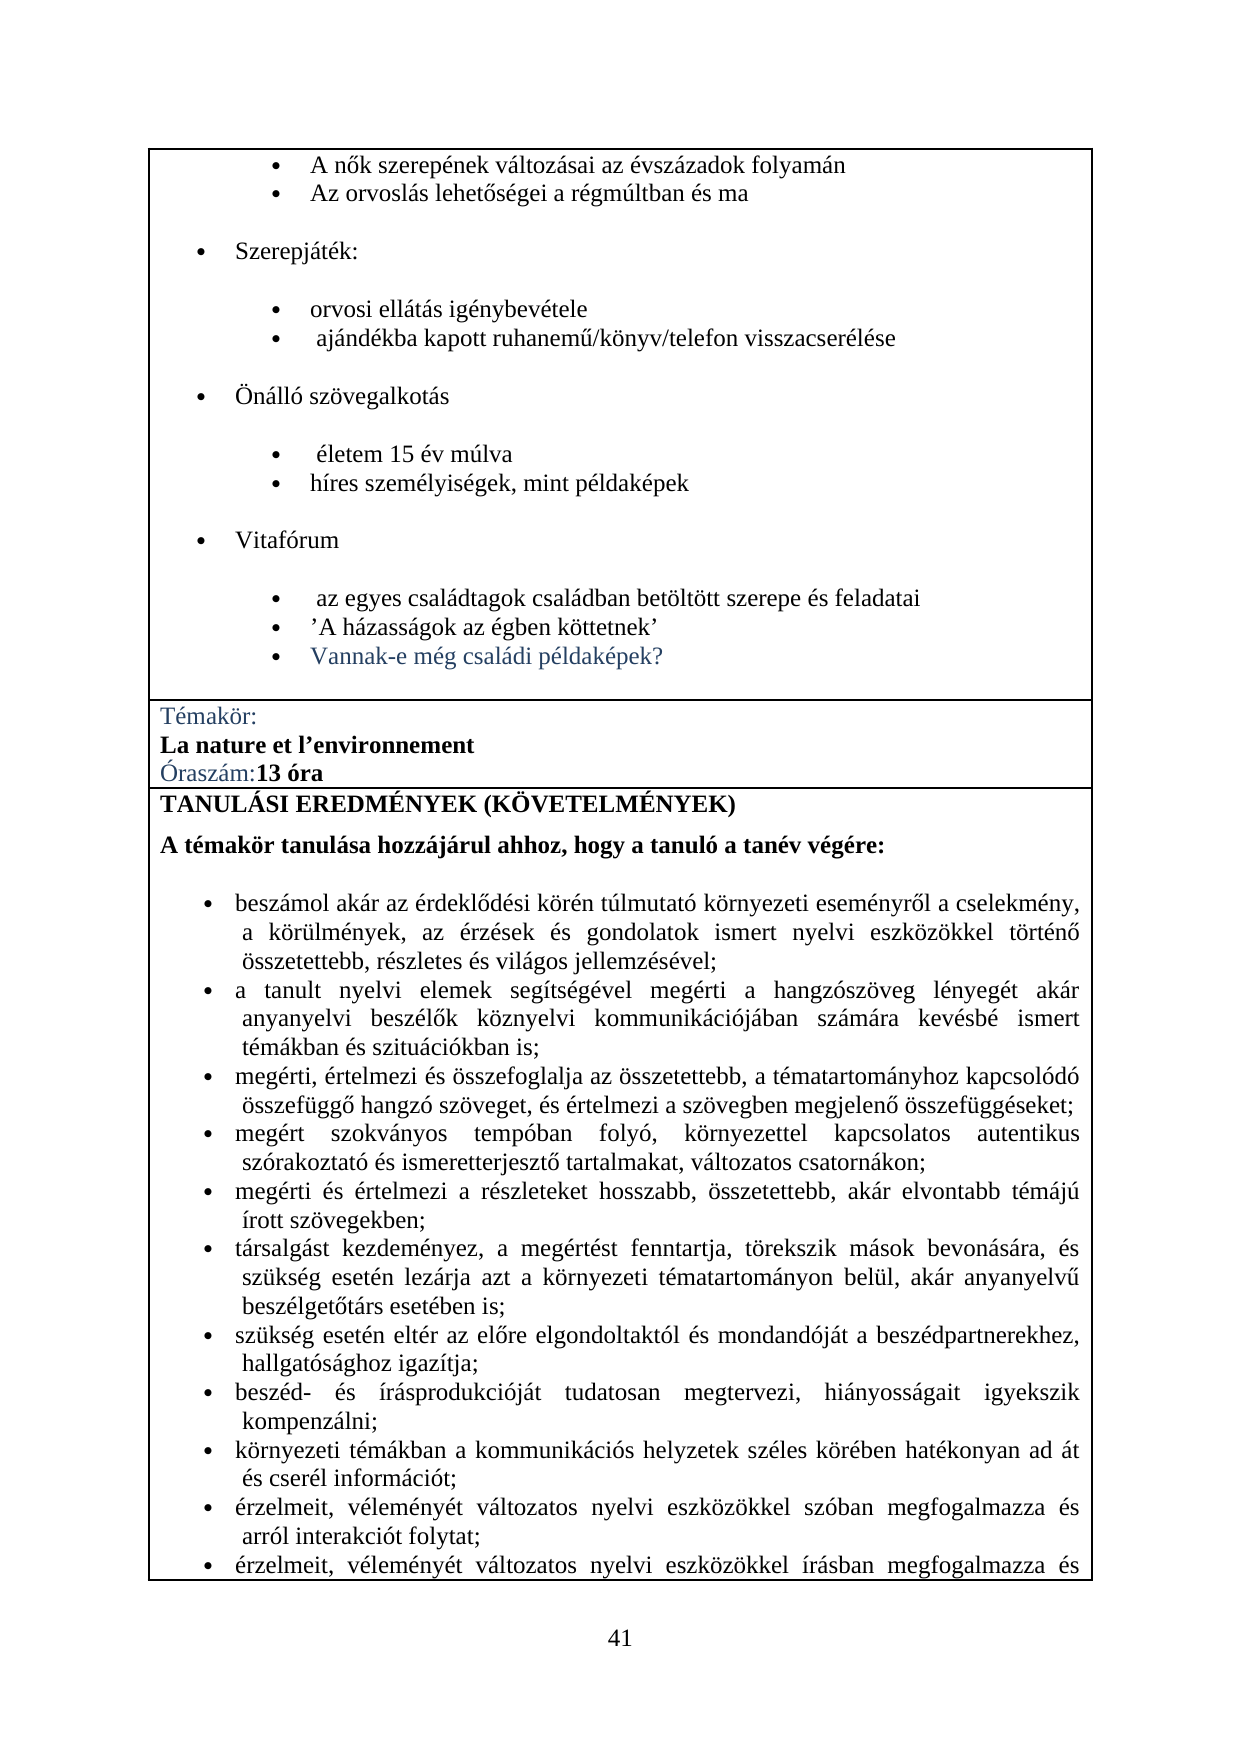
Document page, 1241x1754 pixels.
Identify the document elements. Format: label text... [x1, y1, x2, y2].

table_cell Témakör: La nature et l’environnement Óraszám:13 óra [150, 701, 1091, 787]
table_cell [150, 789, 1091, 1578]
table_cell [150, 150, 1091, 699]
